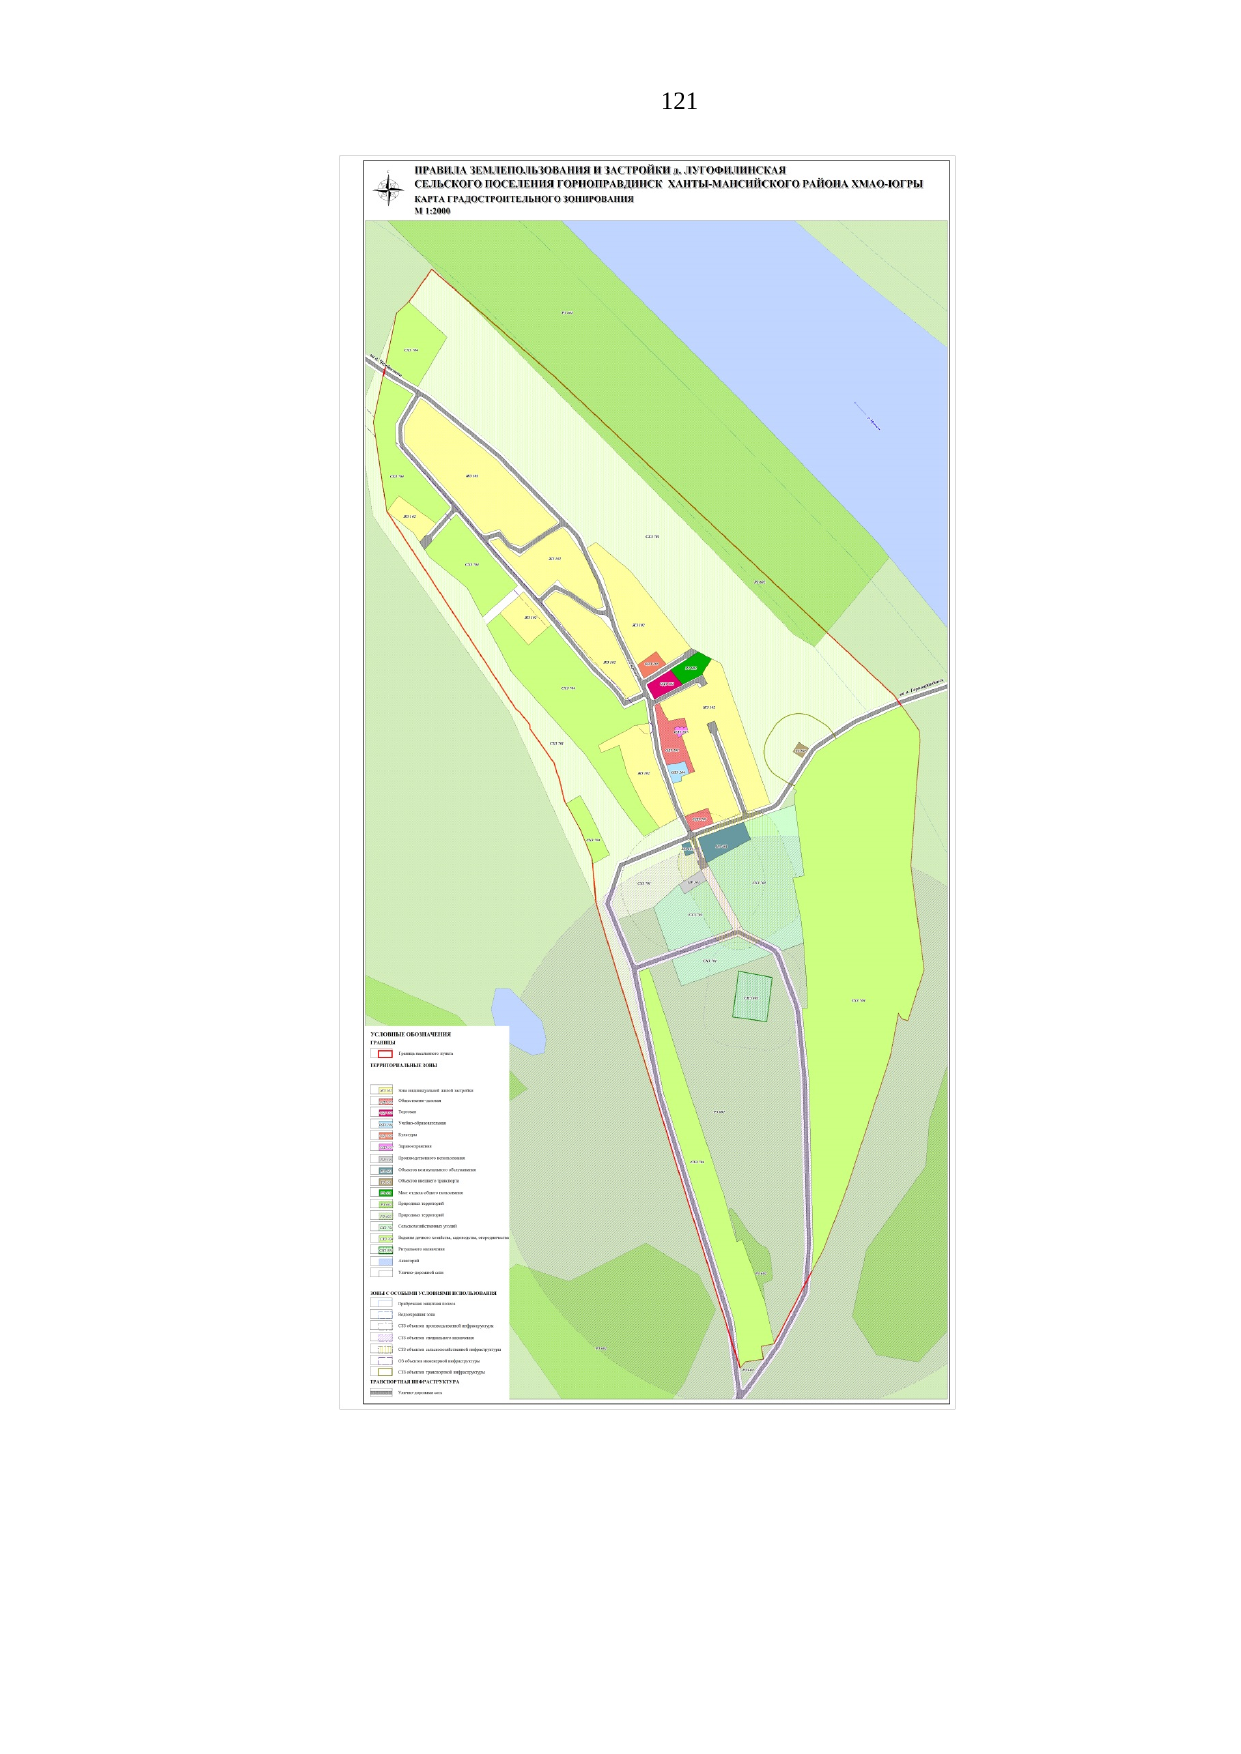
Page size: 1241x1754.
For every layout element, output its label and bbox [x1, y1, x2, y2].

picture [327, 143, 1031, 1474]
